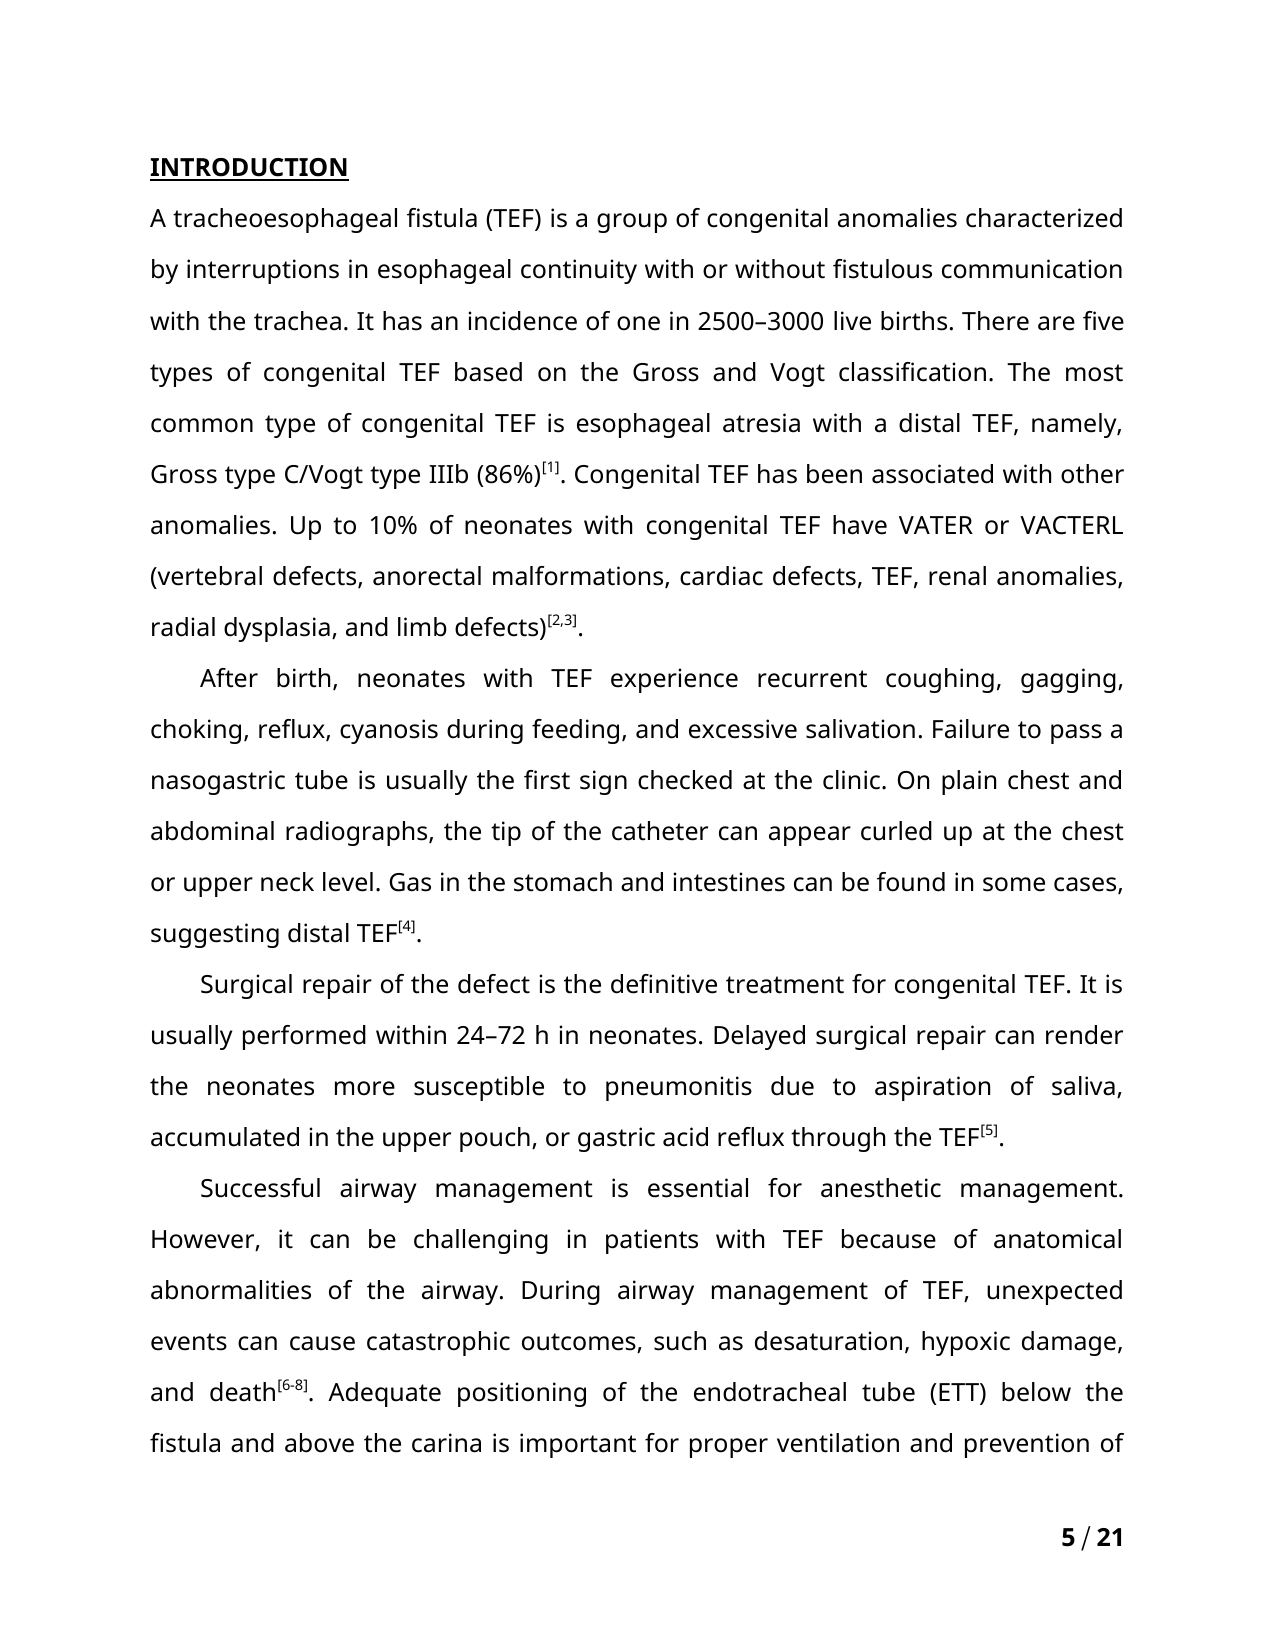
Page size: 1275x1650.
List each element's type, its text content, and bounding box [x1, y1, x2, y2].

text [150, 1171, 1125, 1460]
text After birth, neonates with TEF experience recurrent coughing, gagging, choking, reflux, cyanosis during feeding, and excessive salivation. Failure to pass a nasogastric tube is usually the first sign checked at the clinic. On plain chest and abdominal radiographs, the tip of the catheter can appear curled up at the chest or upper neck level. Gas in the stomach and intestines can be found in some cases, suggesting distal TEF[4]. [150, 660, 1125, 950]
text Surgical repair of the defect is the definitive treatment for congenital TEF. It is usually performed within 24–72 h in neonates. Delayed surgical repair can render the neonates more susceptible to pneumonitis due to aspiration of saliva, accumulated in the upper pouch, or gastric acid reflux through the TEF[5]. [150, 967, 1125, 1154]
text A tracheoesophageal fistula (TEF) is a group of congenital anomalies characterized by interruptions in esophageal continuity with or without fistulous communication with the trachea. It has an incidence of one in 2500–3000 live births. There are five types of congenital TEF based on the Gross and Vogt classification. The most common type of congenital TEF is esophageal atresia with a distal TEF, namely, Gross type C/Vogt type IIIb (86%)[1]. Congenital TEF has been associated with other anomalies. Up to 10% of neonates with congenital TEF have VATER or VACTERL (vertebral defects, anorectal malformations, cardiac defects, TEF, renal anomalies, radial dysplasia, and limb defects)[2,3]. [150, 201, 1125, 643]
text INTRODUCTION [150, 150, 1125, 184]
